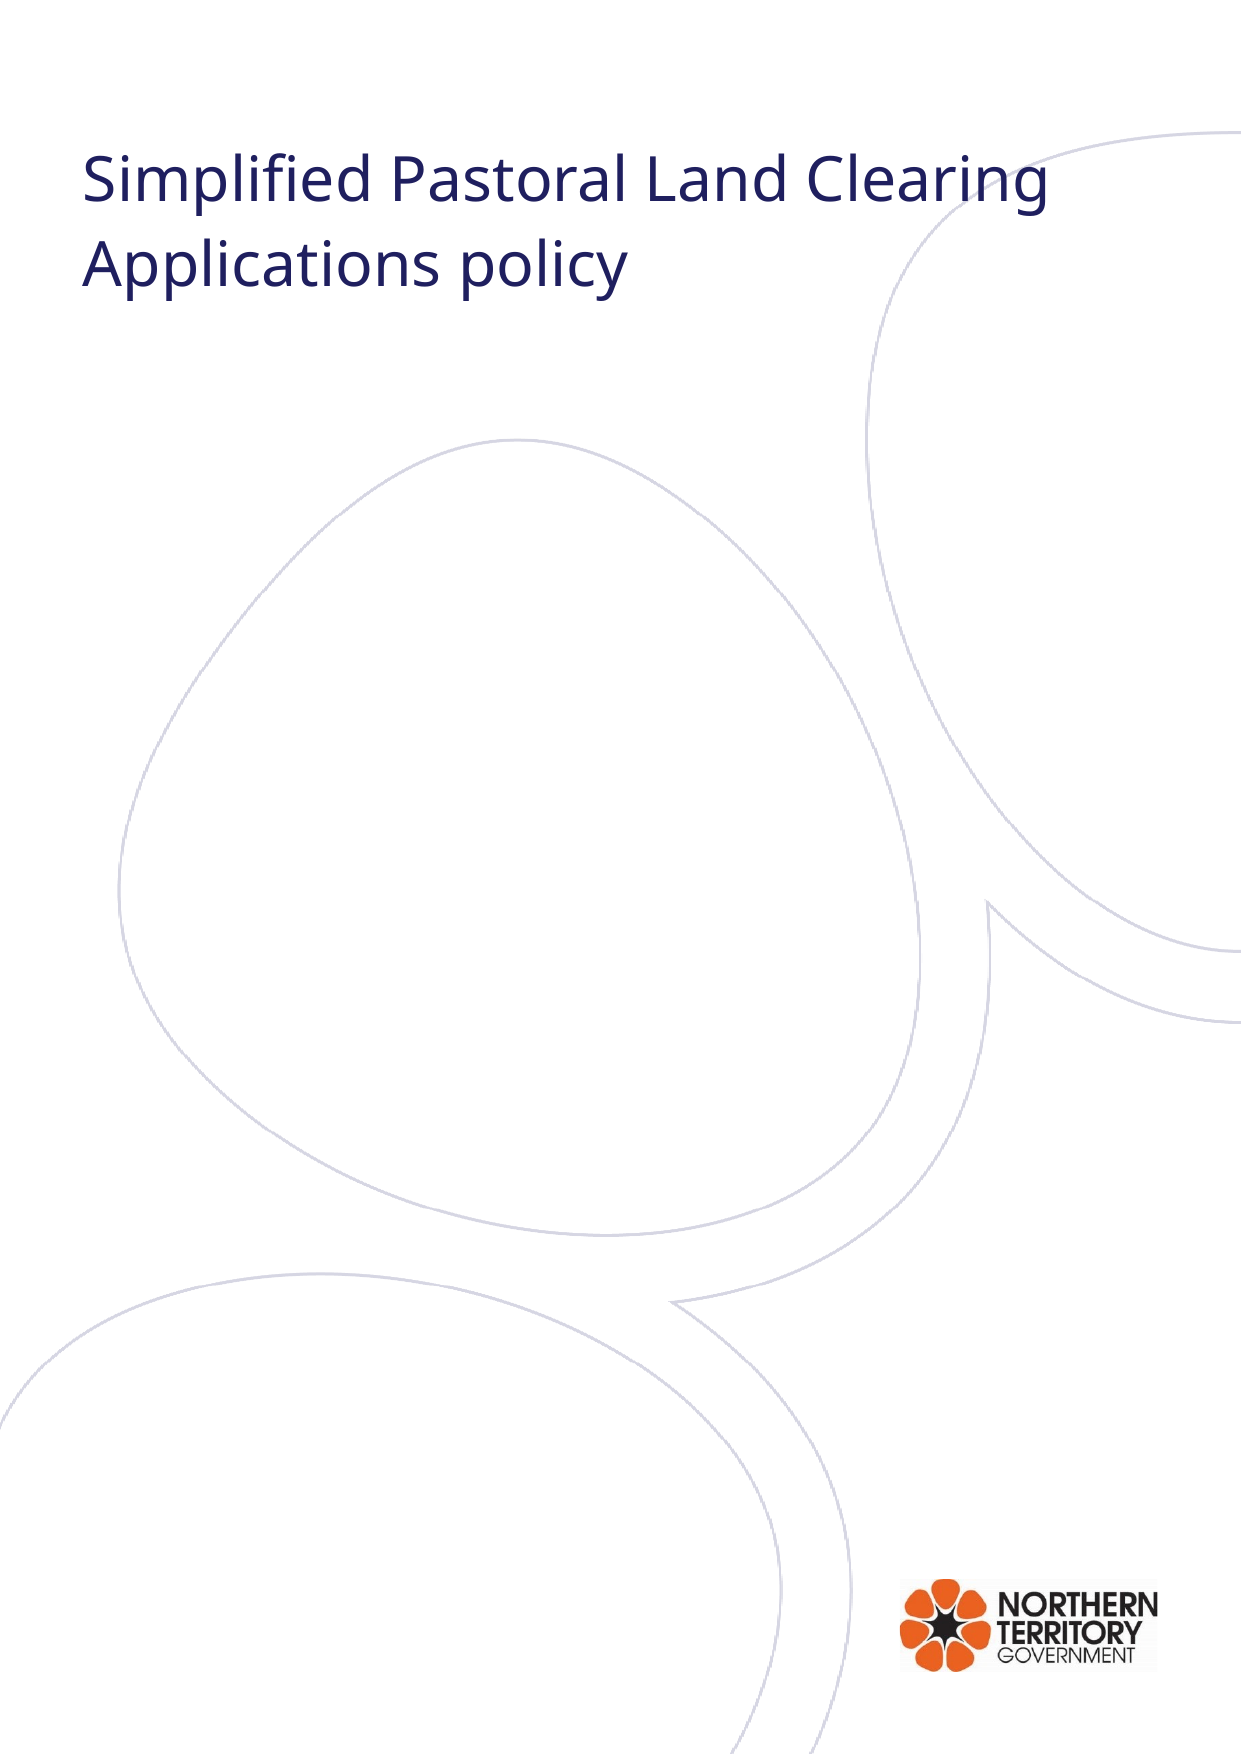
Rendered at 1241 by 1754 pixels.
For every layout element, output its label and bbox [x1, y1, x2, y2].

picture [899, 1579, 1158, 1672]
